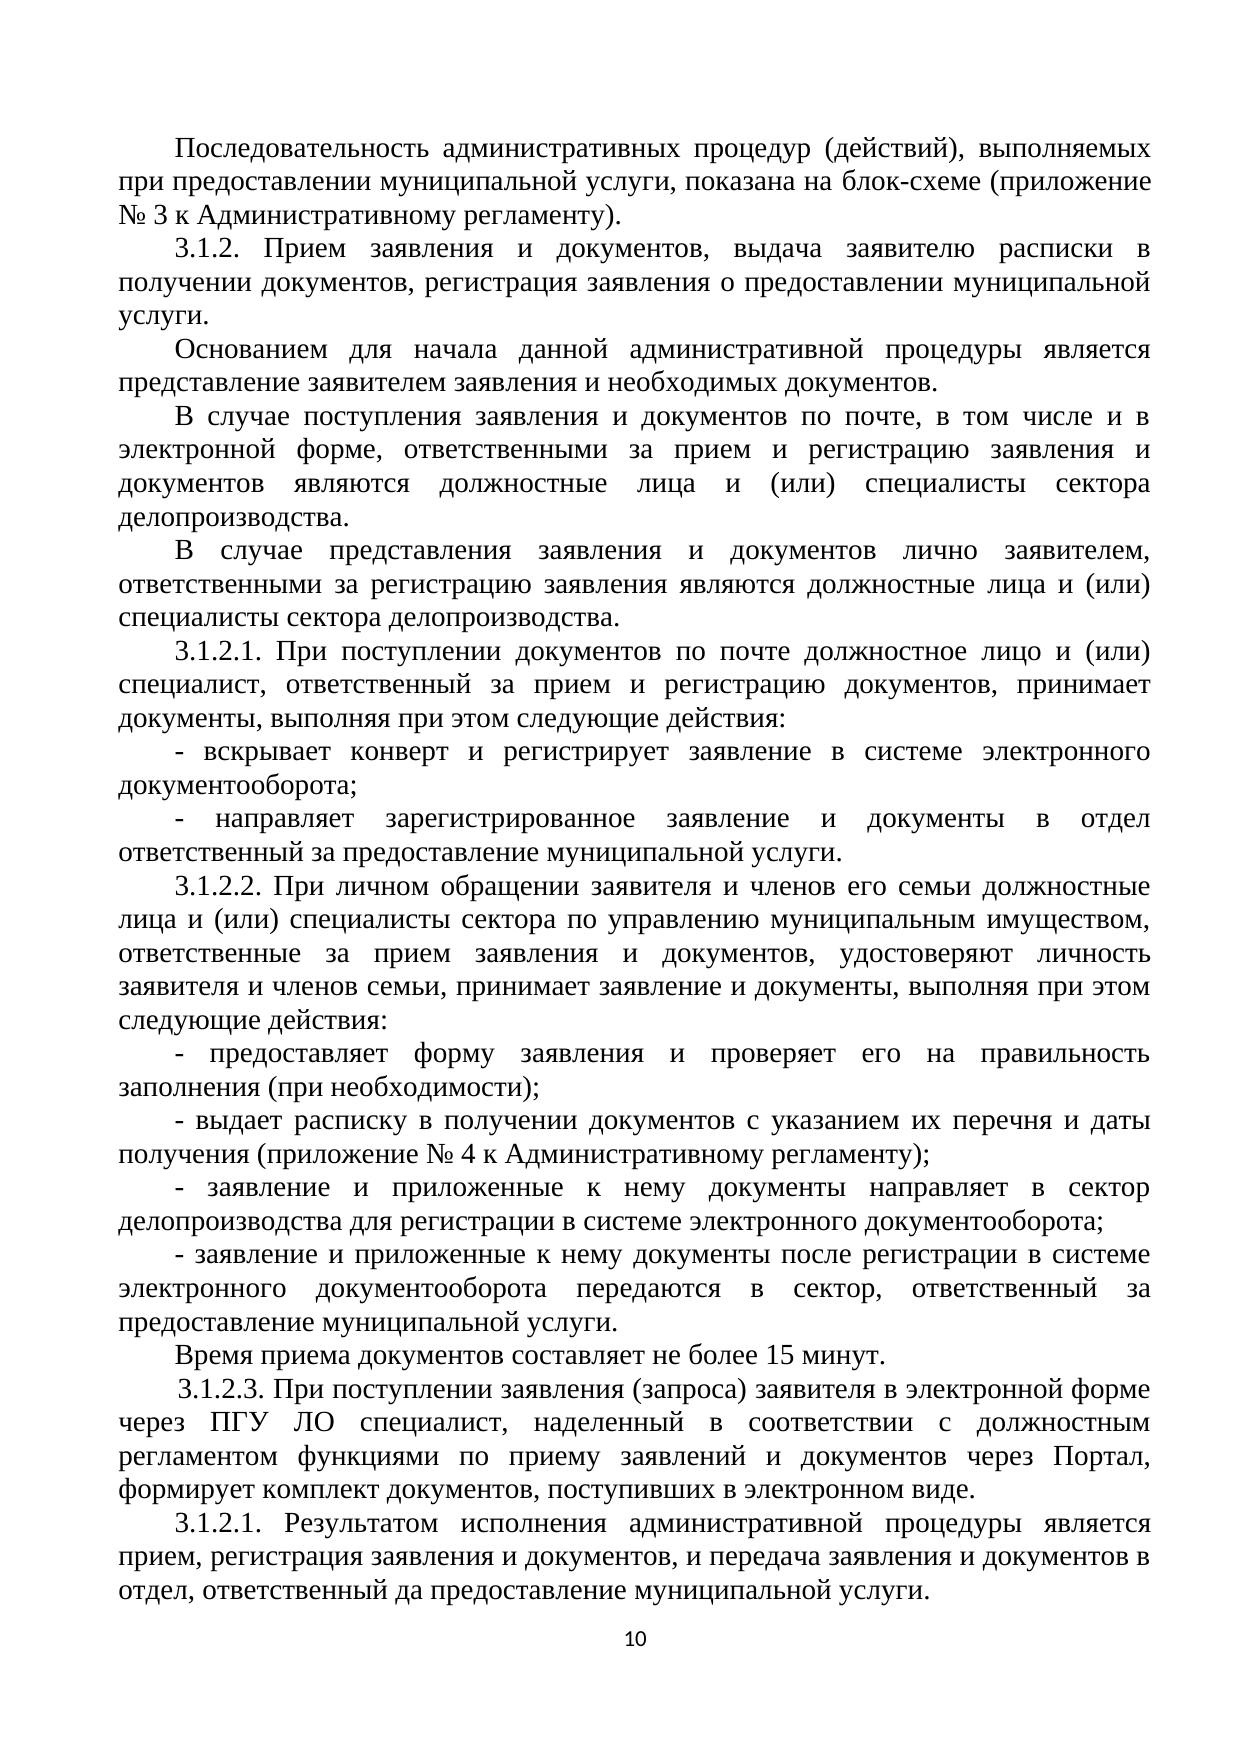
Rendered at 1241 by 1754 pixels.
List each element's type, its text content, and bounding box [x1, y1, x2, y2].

text 3.1.2.2. При личном обращении заявителя и членов его семьи должностные лица и (или) специалисты сектора по управлению муниципальным имуществом, ответственные за прием заявления и документов, удостоверяют личность заявителя и членов семьи, принимает заявление и документы, выполняя при этом следующие действия: [118, 868, 1152, 1035]
text - предоставляет форму заявления и проверяет его на правильность заполнения (при необходимости); [118, 1035, 1152, 1102]
text 3.1.2.1. Результатом исполнения административной процедуры является прием, регистрация заявления и документов, и передача заявления и документов в отдел, ответственный да предоставление муниципальной услуги. [118, 1505, 1152, 1606]
text В случае поступления заявления и документов по почте, в том числе и в электронной форме, ответственными за прием и регистрацию заявления и документов являются должностные лица и (или) специалисты сектора делопроизводства. [118, 398, 1152, 532]
text Время приема документов составляет не более 15 минут. [118, 1337, 1152, 1371]
text 3.1.2. Прием заявления и документов, выдача заявителю расписки в получении документов, регистрация заявления о предоставлении муниципальной услуги. [118, 230, 1152, 331]
text - направляет зарегистрированное заявление и документы в отдел ответственный за предоставление муниципальной услуги. [118, 801, 1152, 868]
text 3.1.2.1. При поступлении документов по почте должностное лицо и (или) специалист, ответственный за прием и регистрацию документов, принимает документы, выполняя при этом следующие действия: [118, 633, 1152, 733]
text - вскрывает конверт и регистрирует заявление в системе электронного документооборота; [118, 733, 1152, 801]
text - заявление и приложенные к нему документы направляет в сектор делопроизводства для регистрации в системе электронного документооборота; [118, 1169, 1152, 1237]
text Последовательность административных процедур (действий), выполняемых при предоставлении муниципальной услуги, показана на блок-схеме (приложение № 3 к Административному регламенту). [118, 130, 1152, 230]
text 3.1.2.3. При поступлении заявления (запроса) заявителя в электронной форме через ПГУ ЛО специалист, наделенный в соответствии с должностным регламентом функциями по приему заявлений и документов через Портал, формирует комплект документов, поступивших в электронном виде. [118, 1371, 1152, 1505]
text Основанием для начала данной административной процедуры является представление заявителем заявления и необходимых документов. [118, 331, 1152, 398]
text - заявление и приложенные к нему документы после регистрации в системе электронного документооборота передаются в сектор, ответственный за предоставление муниципальной услуги. [118, 1237, 1152, 1337]
text - выдает расписку в получении документов с указанием их перечня и даты получения (приложение № 4 к Административному регламенту); [118, 1102, 1152, 1169]
text В случае представления заявления и документов лично заявителем, ответственными за регистрацию заявления являются должностные лица и (или) специалисты сектора делопроизводства. [118, 532, 1152, 633]
